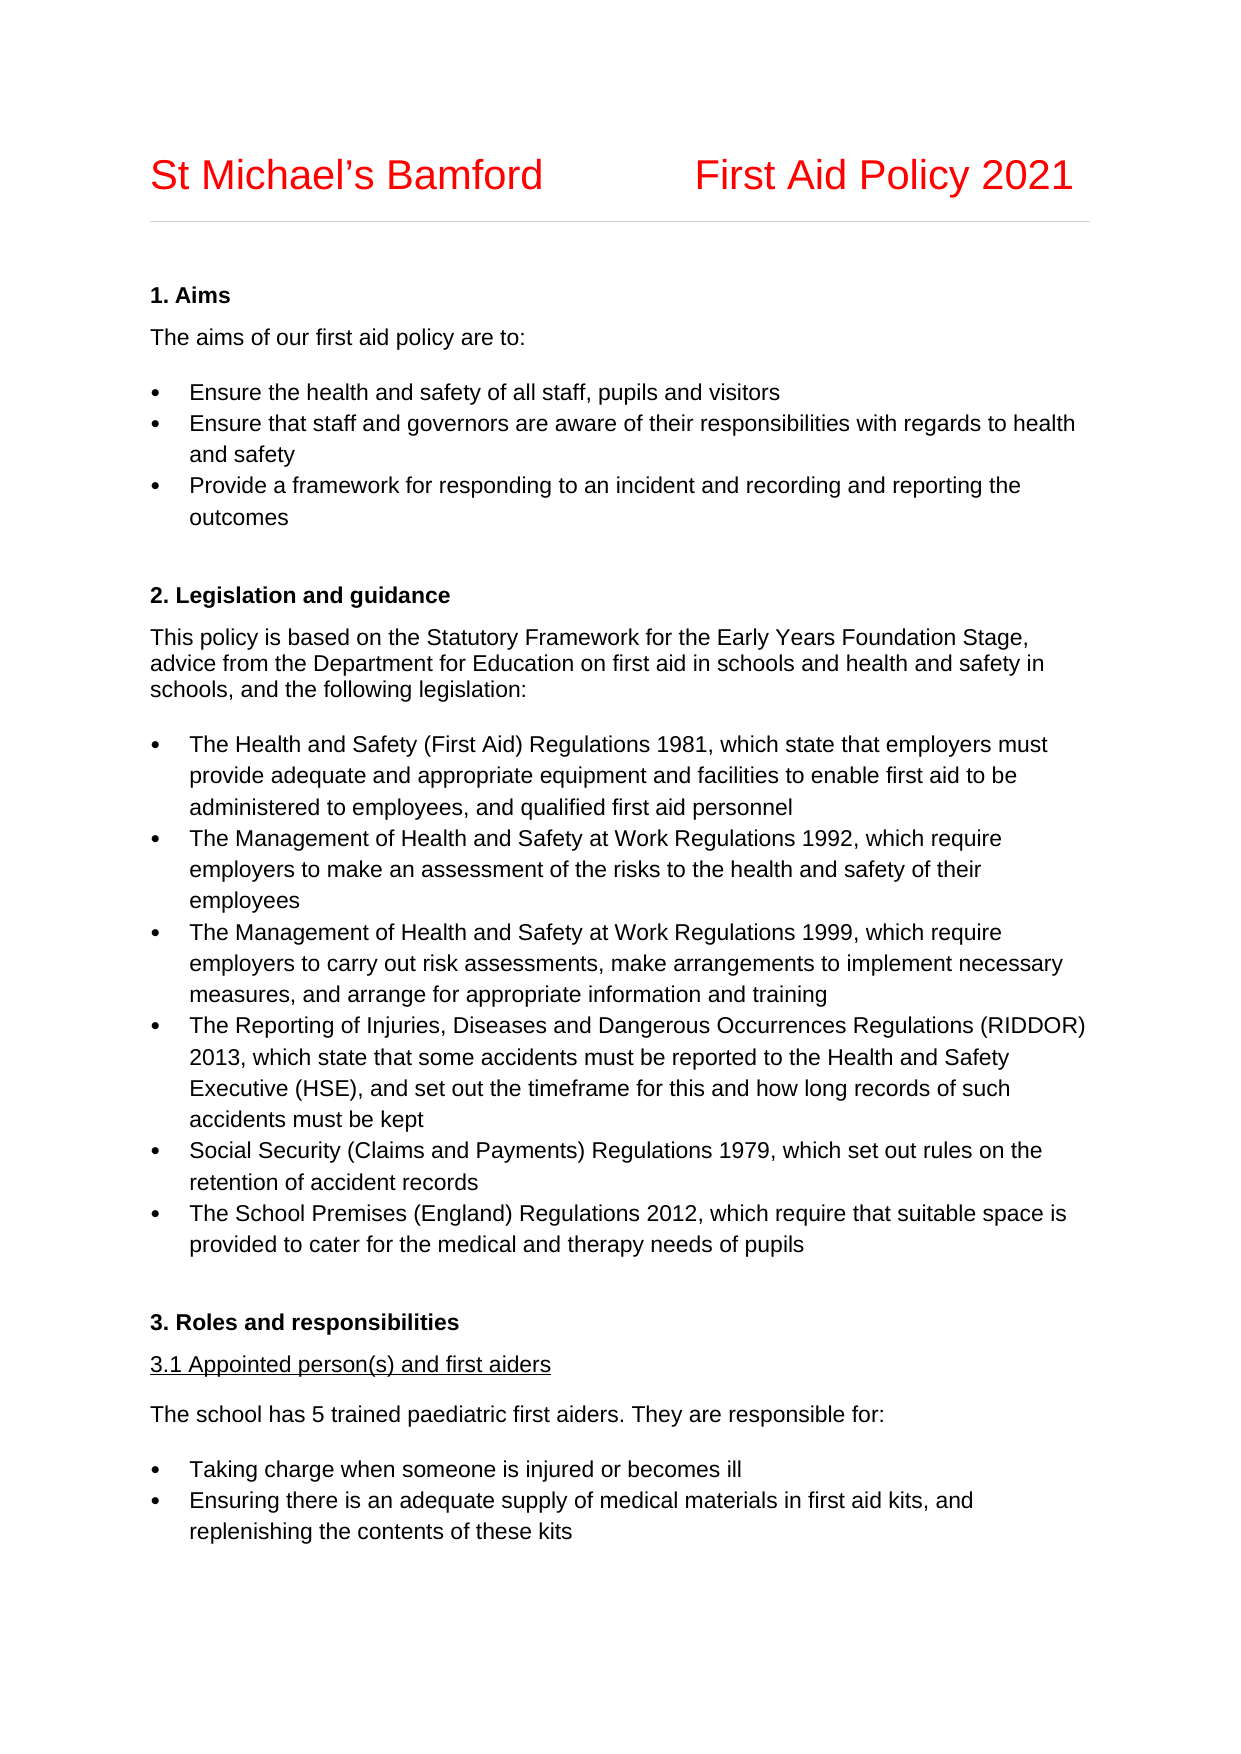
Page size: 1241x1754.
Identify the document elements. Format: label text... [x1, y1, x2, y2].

text The aims of our first aid policy are to: [150, 324, 1090, 350]
text St Michael’s Bamford First Aid Policy 2021 [150, 150, 1090, 221]
list The Management of Health and Safety at Work Regulations 1992, which require employers to make an assessment of the risks to the health and safety of their employees [152, 820, 1090, 914]
text 2. Legislation and guidance [150, 546, 1090, 608]
list The Reporting of Injuries, Diseases and Dangerous Occurrences Regulations (RIDDOR) 2013, which state that some accidents must be reported to the Health and Safety Executive (HSE), and set out the timeframe for this and how long records of such accidents must be kept [152, 1007, 1090, 1132]
list Social Security (Claims and Payments) Regulations 1979, which set out rules on the retention of accident records [152, 1132, 1090, 1195]
list Taking charge when someone is injured or becomes ill [152, 1451, 1090, 1482]
list The School Premises (England) Regulations 2012, which require that suitable space is provided to cater for the medical and therapy needs of pupils [152, 1195, 1090, 1257]
list The Health and Safety (First Aid) Regulations 1981, which state that employers must provide adequate and appropriate equipment and facilities to enable first aid to be administered to employees, and qualified first aid personnel [152, 726, 1090, 820]
text 3.1 Appointed person(s) and first aiders [150, 1351, 1090, 1378]
list Ensure that staff and governors are aware of their responsibilities with regards to health and safety [152, 405, 1090, 467]
text This policy is based on the Statutory Framework for the Early Years Foundation Stage, advice from the Department for Education on first aid in schools and health and safety in schools, and the following legislation: [150, 624, 1090, 703]
list Provide a framework for responding to an incident and recording and reporting the outcomes [152, 467, 1090, 530]
list Ensure the health and safety of all staff, pupils and visitors [152, 374, 1090, 405]
text 1. Aims [150, 246, 1090, 308]
text The school has 5 trained paediatric first aiders. They are responsible for: [150, 1401, 1090, 1427]
text 3. Roles and responsibilities [150, 1273, 1090, 1336]
list The Management of Health and Safety at Work Regulations 1999, which require employers to carry out risk assessments, make arrangements to implement necessary measures, and arrange for appropriate information and training [152, 914, 1090, 1007]
list Ensuring there is an adequate supply of medical materials in first aid kits, and replenishing the contents of these kits [152, 1482, 1090, 1544]
